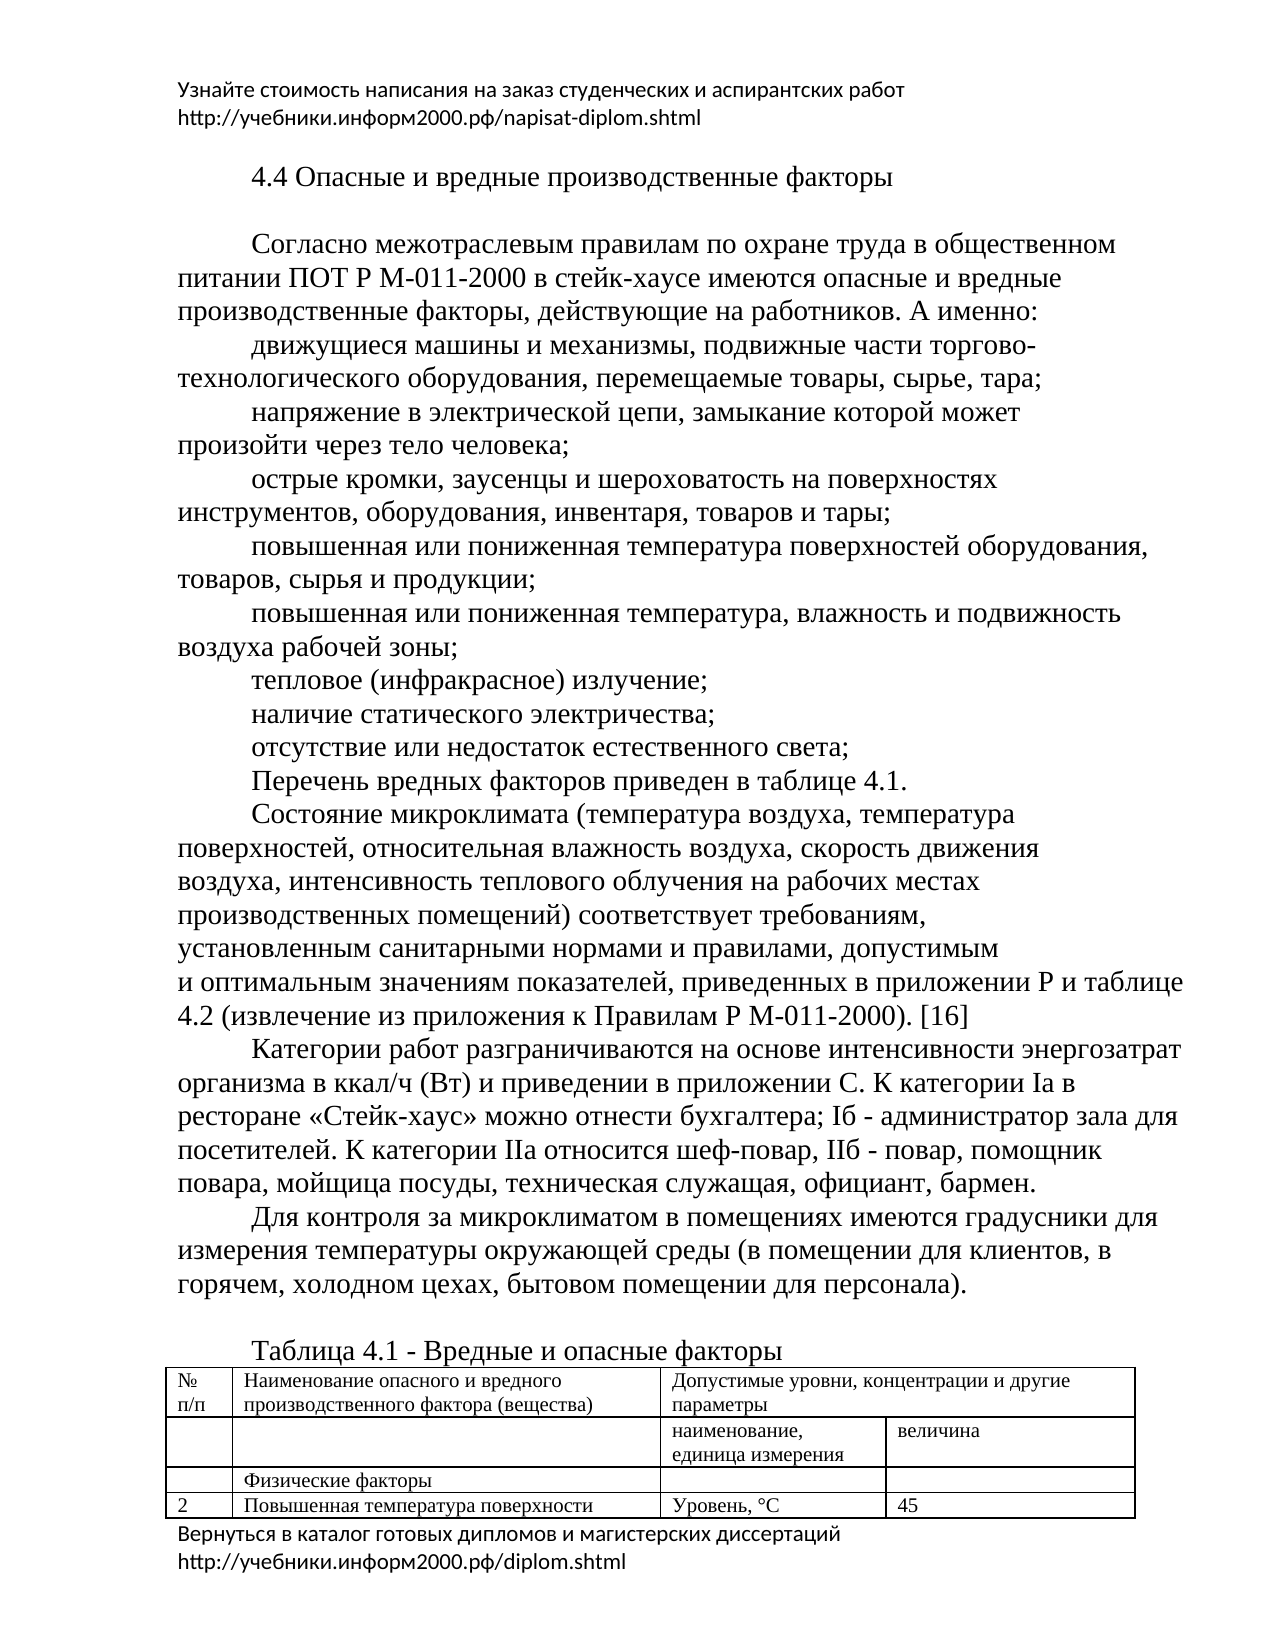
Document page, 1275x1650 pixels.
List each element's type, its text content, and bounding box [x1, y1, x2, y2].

table_header Допустимые уровни, концентрации и другие параметры [661, 1368, 1134, 1416]
text острые кромки, заусенцы и шероховатость на поверхностях инструментов, оборудования, инвентаря, товаров и тары; [177, 461, 1186, 528]
text Для контроля за микроклиматом в помещениях имеются градусники для измерения температуры окружающей среды (в помещении для клиентов, в горячем, холодном цехах, бытовом помещении для персонала). [177, 1199, 1186, 1299]
text повышенная или пониженная температура поверхностей оборудования, товаров, сырья и продукции; [177, 528, 1186, 595]
text отсутствие или недостаток естественного света; [177, 729, 1186, 763]
table_cell Физические факторы [233, 1468, 660, 1492]
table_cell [233, 1493, 660, 1517]
table_cell величина [887, 1418, 1134, 1466]
table_cell [233, 1418, 660, 1466]
table_header Наименование опасного и вредного производственного фактора (вещества) [233, 1368, 660, 1416]
table_cell наименование, единица измерения [661, 1418, 885, 1466]
table_cell Уровень, °С [661, 1493, 885, 1517]
text движущиеся машины и механизмы, подвижные части торгово-технологического оборудования, перемещаемые товары, сырье, тара; [177, 327, 1186, 394]
text Согласно межотраслевым правилам по охране труда в общественном питании ПОТ Р М-011-2000 в стейк-хаусе имеются опасные и вредные производственные факторы, действующие на работников. А именно: [177, 226, 1186, 327]
text повышенная или пониженная температура, влажность и подвижность воздуха рабочей зоны; [177, 595, 1186, 662]
text Перечень вредных факторов приведен в таблице 4.1. [177, 763, 1186, 796]
text Таблица 4.1 - Вредные и опасные факторы [177, 1333, 1186, 1367]
table_cell [661, 1468, 885, 1492]
table_header № п/п [167, 1368, 232, 1416]
table_cell 2 [167, 1493, 232, 1517]
text Состояние микроклимата (температура воздуха, температура поверхностей, относительная влажность воздуха, скорость движения воздуха, интенсивность теплового облучения на рабочих местах производственных помещений) соответствует требованиям, установленным санитарными нормами и правилами, допустимым и оптимальным значениям показателей, приведенных в приложении Р и таблице 4.2 (извлечение из приложения к Правилам Р М-011-2000). [16] [177, 796, 1186, 1031]
text 4.4 Опасные и вредные производственные факторы [177, 159, 1186, 193]
table_cell [167, 1418, 232, 1466]
table_cell [167, 1468, 232, 1492]
text тепловое (инфракрасное) излучение; [177, 662, 1186, 696]
text Категории работ разграничиваются на основе интенсивности энергозатрат организма в ккал/ч (Вт) и приведении в приложении С. К категории Iа в ресторане «Стейк-хаус» можно отнести бухгалтера; Iб - администратор зала для посетителей. К категории IIа относится шеф-повар, IIб - повар, помощник повара, мойщица посуды, техническая служащая, официант, бармен. [177, 1031, 1186, 1199]
text наличие статического электричества; [177, 696, 1186, 729]
text напряжение в электрической цепи, замыкание которой может произойти через тело человека; [177, 394, 1186, 461]
table_cell [887, 1468, 1134, 1492]
table_cell 45 [887, 1493, 1134, 1517]
